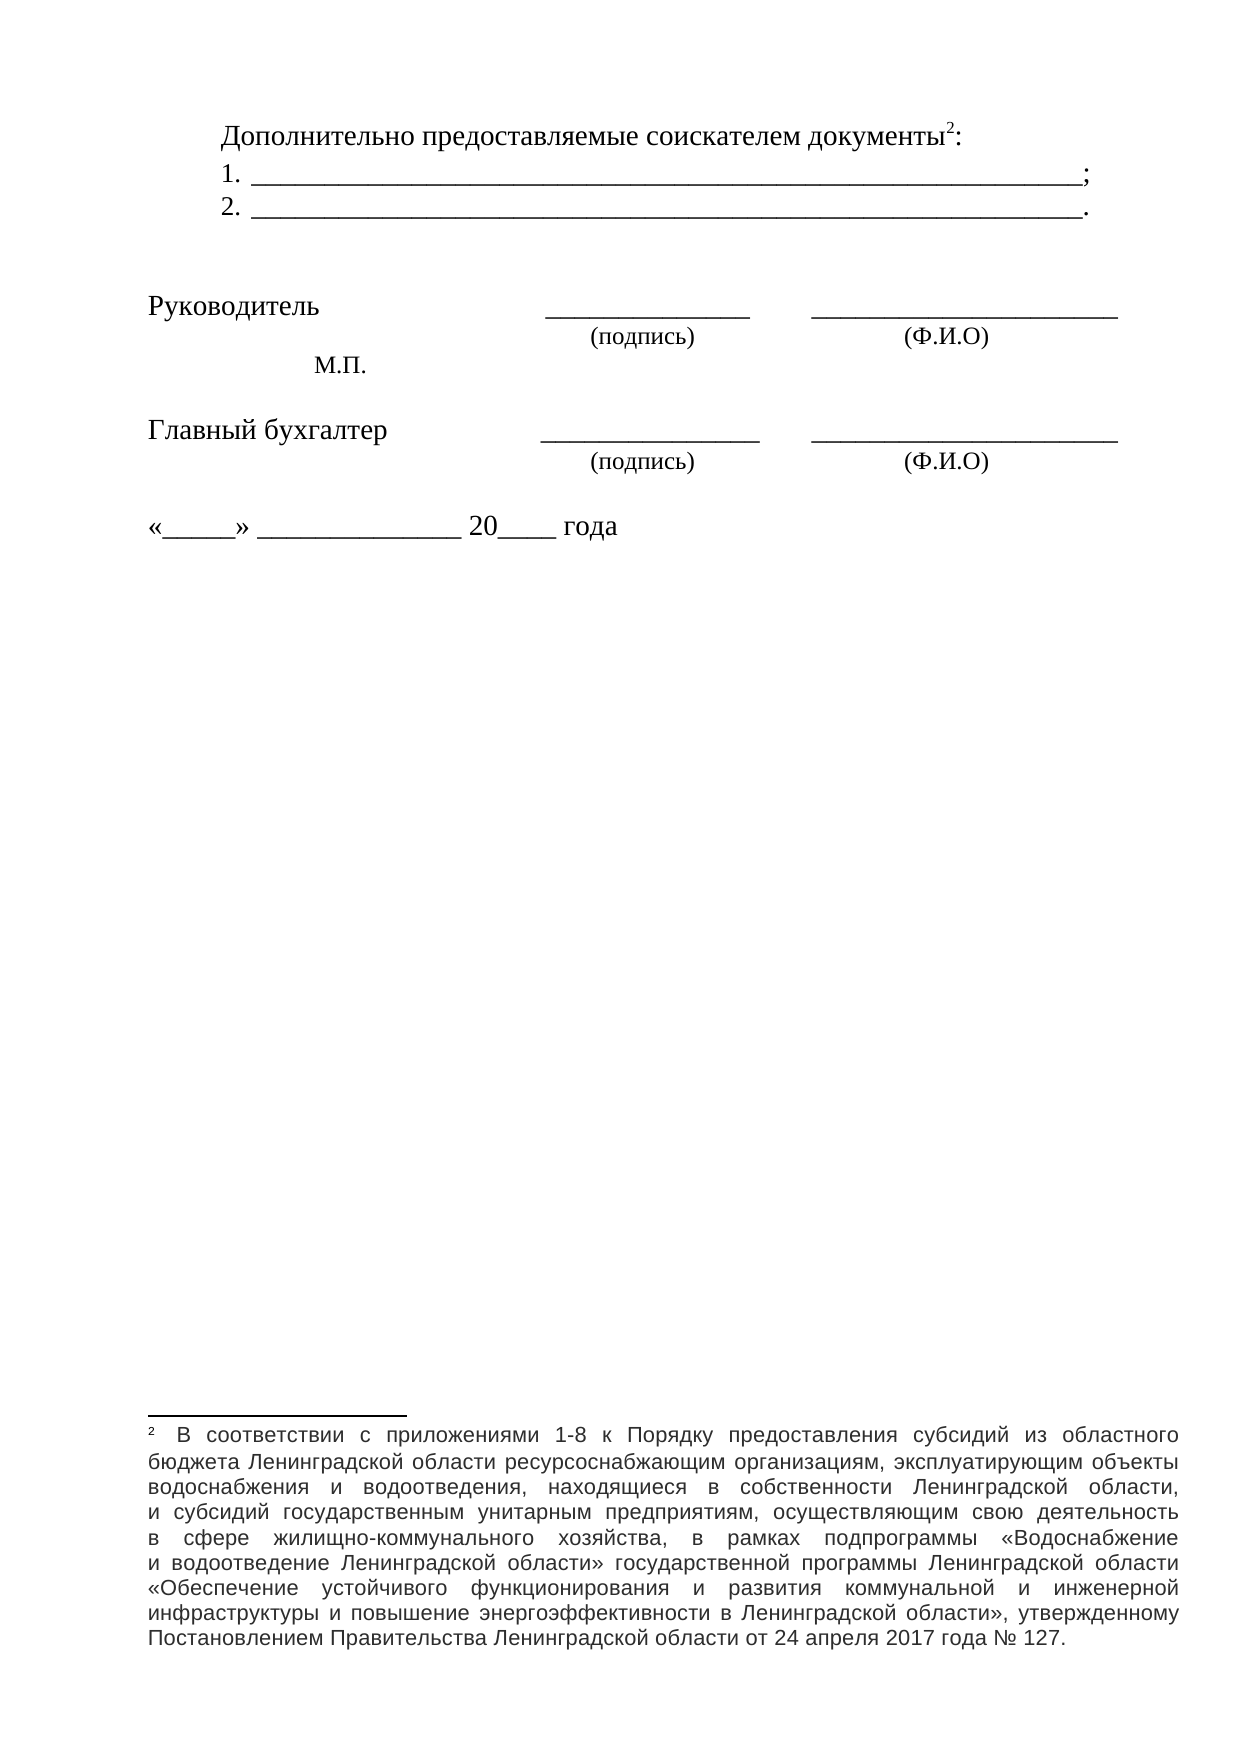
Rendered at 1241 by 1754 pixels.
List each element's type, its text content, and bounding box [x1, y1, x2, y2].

list _________________________________________________________; [148, 155, 1181, 188]
text Главный бухгалтер _______________ _____________________ [148, 412, 1181, 446]
text (подпись) (Ф.И.О) [148, 446, 1181, 474]
text (подпись) (Ф.И.О) [148, 321, 1181, 350]
text Дополнительно предоставляемые соискателем документы: [148, 118, 1181, 152]
text Руководитель ______________ _____________________ [148, 288, 1181, 321]
list _________________________________________________________. [148, 188, 1181, 222]
text «_____» ______________ 20____ года [148, 508, 1181, 542]
text М.П. [148, 350, 1181, 379]
